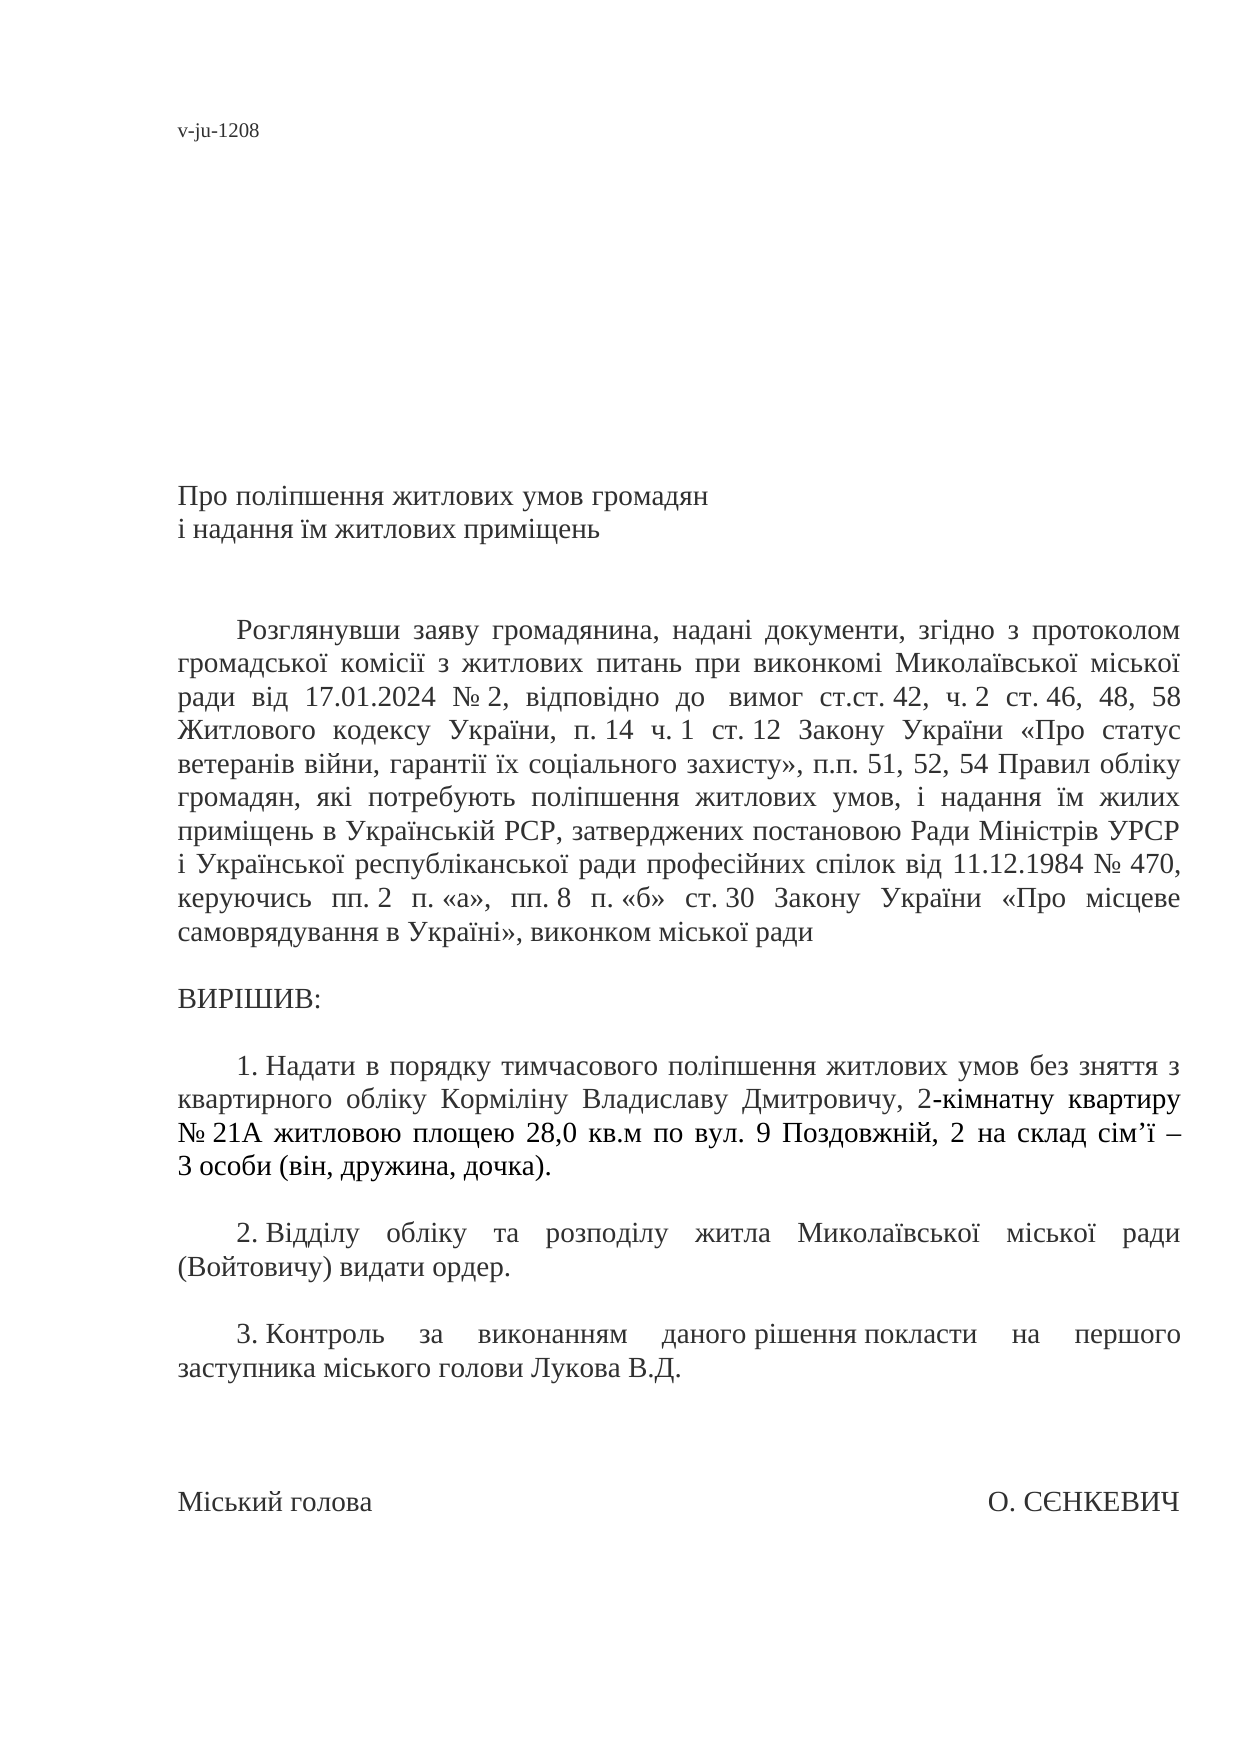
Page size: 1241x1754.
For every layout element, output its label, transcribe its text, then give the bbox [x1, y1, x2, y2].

text 2. Відділу обліку та розподілу житла Миколаївської міської ради (Войтовичу) видати ордер. [177, 1216, 1181, 1283]
text 1. Надати в порядку тимчасового поліпшення житлових умов без зняття з квартирного обліку Корміліну Владиславу Дмитровичу, 2-кімнатну квартиру № 21А житловою площею 28,0 кв.м по вул. 9 Поздовжній, 2 на склад сім’ї – 3 особи (він, дружина, дочка). [177, 1048, 1181, 1182]
text 3. Контроль за виконанням даного рішення покласти на першого заступника міського голови Лукова В.Д. [177, 1316, 1181, 1383]
text v-ju-1208 [177, 118, 1181, 142]
text Міський голова О. СЄНКЕВИЧ [177, 1484, 1181, 1517]
text Розглянувши заяву громадянина, надані документи, згідно з протоколом громадської комісії з житлових питань при виконкомі Миколаївської міської ради від 17.01.2024 № 2, відповідно до вимог ст.ст. 42, ч. 2 ст. 46, 48, 58 Житлового кодексу України, п. 14 ч. 1 ст. 12 Закону України «Про статус ветеранів війни, гарантії їх соціального захисту», п.п. 51, 52, 54 Правил обліку громадян, які потребують поліпшення житлових умов, і надання їм жилих приміщень в Українській РСР, затверджених постановою Ради Міністрів УРСР і Української республіканської ради професійних спілок від 11.12.1984 № 470, керуючись пп. 2 п. «а», пп. 8 п. «б» ст. 30 Закону України «Про місцеве самоврядування в Україні», виконком міської ради [177, 612, 1181, 947]
text ВИРІШИВ: [177, 981, 1181, 1014]
text Про поліпшення житлових умов громадян і надання їм житлових приміщень [177, 478, 709, 545]
